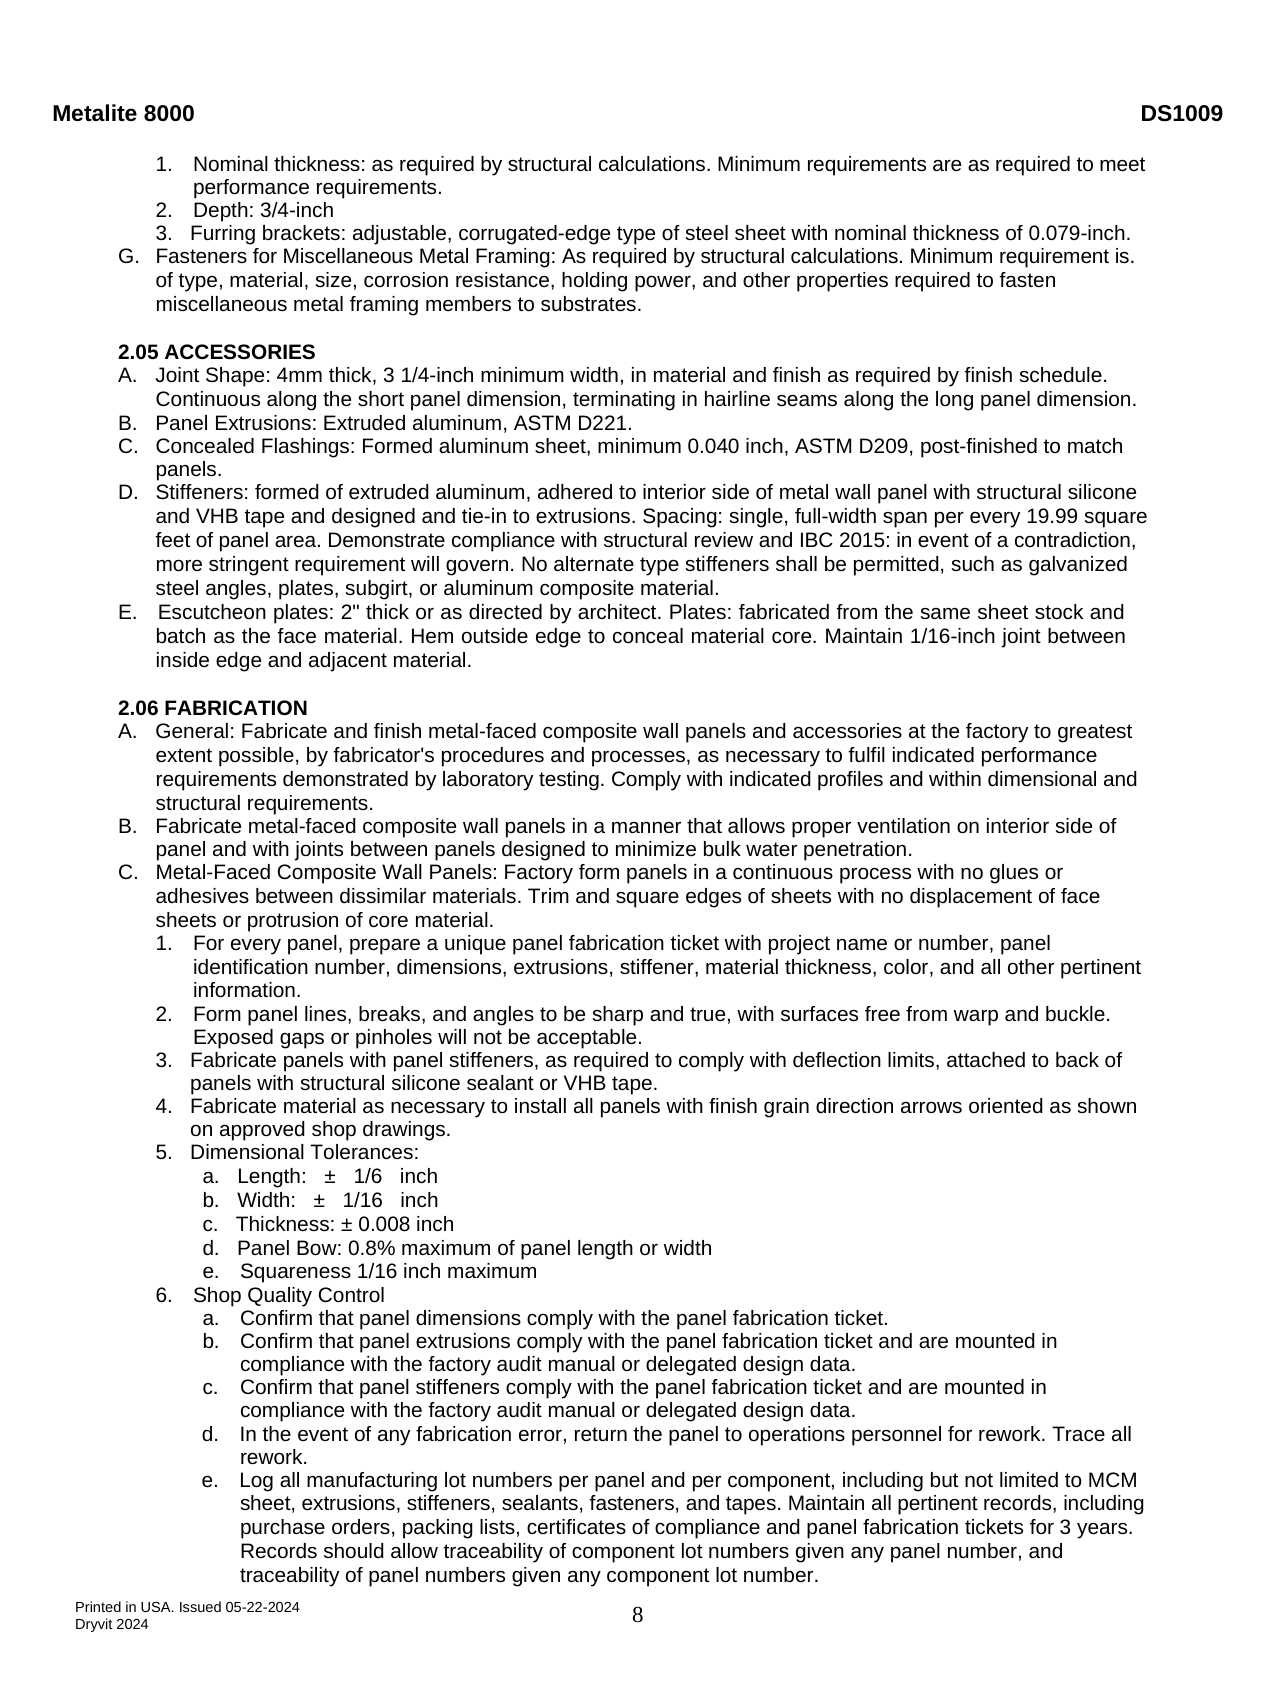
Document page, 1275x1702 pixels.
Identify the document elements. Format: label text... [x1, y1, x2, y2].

text Continuous along the short panel dimension, terminating in hairline seams along the long panel dimension. B. Panel Extrusions: Extruded aluminum, ASTM D221. [118, 387, 1157, 435]
text a. Confirm that panel dimensions comply with the panel fabrication ticket. [202, 1307, 1223, 1330]
text performance requirements. [193, 176, 1223, 199]
text 2. Form panel lines, breaks, and angles to be sharp and true, with surfaces free from warp and buckle. [155, 1002, 1223, 1026]
text 4. Fabricate material as necessary to install all panels with finish grain direction arrows oriented as shown [155, 1095, 1223, 1118]
text adhesives between dissimilar materials. Trim and square edges of sheets with no displacement of face sheets or protrusion of core material. [155, 884, 1158, 932]
text panels with structural silicone sealant or VHB tape. [155, 1072, 1223, 1095]
text B. Fabricate metal-faced composite wall panels in a manner that allows proper ventilation on interior side of [118, 815, 1223, 838]
text A. Joint Shape: 4mm thick, 3 1/4-inch minimum width, in material and finish as required by finish schedule. [118, 364, 1223, 387]
text compliance with the factory audit manual or delegated design data. [240, 1353, 1223, 1376]
text d. Panel Bow: 0.8% maximum of panel length or width e. Squareness 1/16 inch maximum [202, 1236, 1158, 1284]
text 6. Shop Quality Control [155, 1284, 1223, 1307]
text 3. Furring brackets: adjustable, corrugated-edge type of steel sheet with nominal thickness of 0.079-inch. [155, 222, 1223, 245]
text and VHB tape and designed and tie-in to extrusions. Spacing: single, full-width span per every 19.99 square feet of panel area. Demonstrate compliance with structural review and IBC 2015: in event of a contradiction, more stringent requirement will govern. No alternate type stiffeners shall be permitted, such as galvanized steel angles, plates, subgirt, or aluminum composite material. [155, 504, 1157, 600]
text G. Fasteners for Miscellaneous Metal Framing: As required by structural calculations. Minimum requirement is. [118, 245, 1223, 268]
text on approved shop drawings. 5. Dimensional Tolerances: [155, 1118, 1223, 1164]
text C. Metal-Faced Composite Wall Panels: Factory form panels in a continuous process with no glues or [118, 861, 1223, 884]
text D. Stiffeners: formed of extruded aluminum, adhered to interior side of metal wall panel with structural silicone [118, 481, 1223, 504]
text compliance with the factory audit manual or delegated design data. [240, 1399, 1223, 1422]
text Exposed gaps or pinholes will not be acceptable. [193, 1026, 1223, 1049]
text c. Confirm that panel stiffeners comply with the panel fabrication ticket and are mounted in [202, 1376, 1223, 1399]
text identification number, dimensions, extrusions, stiffener, material thickness, color, and all other pertinent information. [193, 955, 1158, 1002]
text C. Concealed Flashings: Formed aluminum sheet, minimum 0.040 inch, ASTM D209, post-finished to match [118, 435, 1223, 458]
text sheet, extrusions, stiffeners, sealants, fasteners, and tapes. Maintain all pertinent records, including purchase orders, packing lists, certificates of compliance and panel fabrication tickets for 3 years. Records should allow traceability of component lot numbers given any panel number, and traceability of panel numbers given any component lot number. [240, 1492, 1158, 1587]
text of type, material, size, corrosion resistance, holding power, and other properties required to fasten miscellaneous metal framing members to substrates. [155, 268, 1149, 316]
text 2. Depth: 3/4-inch [155, 199, 1223, 222]
text 1. Nominal thickness: as required by structural calculations. Minimum requirements are as required to meet [155, 153, 1223, 176]
text b. Confirm that panel extrusions comply with the panel fabrication ticket and are mounted in [202, 1330, 1223, 1353]
text rework. [240, 1446, 1223, 1469]
text a. Length: ± 1/6 inch b. Width: ± 1/16 inch c. Thickness: ± 0.008 inch [202, 1164, 474, 1236]
text panel and with joints between panels designed to minimize bulk water penetration. [155, 838, 1223, 861]
text e. Log all manufacturing lot numbers per panel and per component, including but not limited to MCM [194, 1469, 1146, 1492]
text 2.06 FABRICATION [118, 697, 1223, 720]
text 2.05 ACCESSORIES [118, 341, 1223, 364]
text extent possible, by fabricator's procedures and processes, as necessary to fulfil indicated performance requirements demonstrated by laboratory testing. Comply with indicated profiles and within dimensional and structural requirements. [155, 743, 1158, 815]
text E. Escutcheon plates: 2" thick or as directed by architect. Plates: fabricated from the same sheet stock and batch as the face material. Hem outside edge to conceal material core. Maintain 1/16-inch joint between inside edge and adjacent material. [118, 600, 1127, 672]
text A. General: Fabricate and finish metal-faced composite wall panels and accessories at the factory to greatest [118, 720, 1223, 743]
text panels. [155, 458, 1223, 481]
text 1. For every panel, prepare a unique panel fabrication ticket with project name or number, panel [155, 932, 1223, 955]
text 3. Fabricate panels with panel stiffeners, as required to comply with deflection limits, attached to back of [155, 1049, 1223, 1072]
text d. In the event of any fabrication error, return the panel to operations personnel for rework. Trace all [194, 1422, 1141, 1446]
